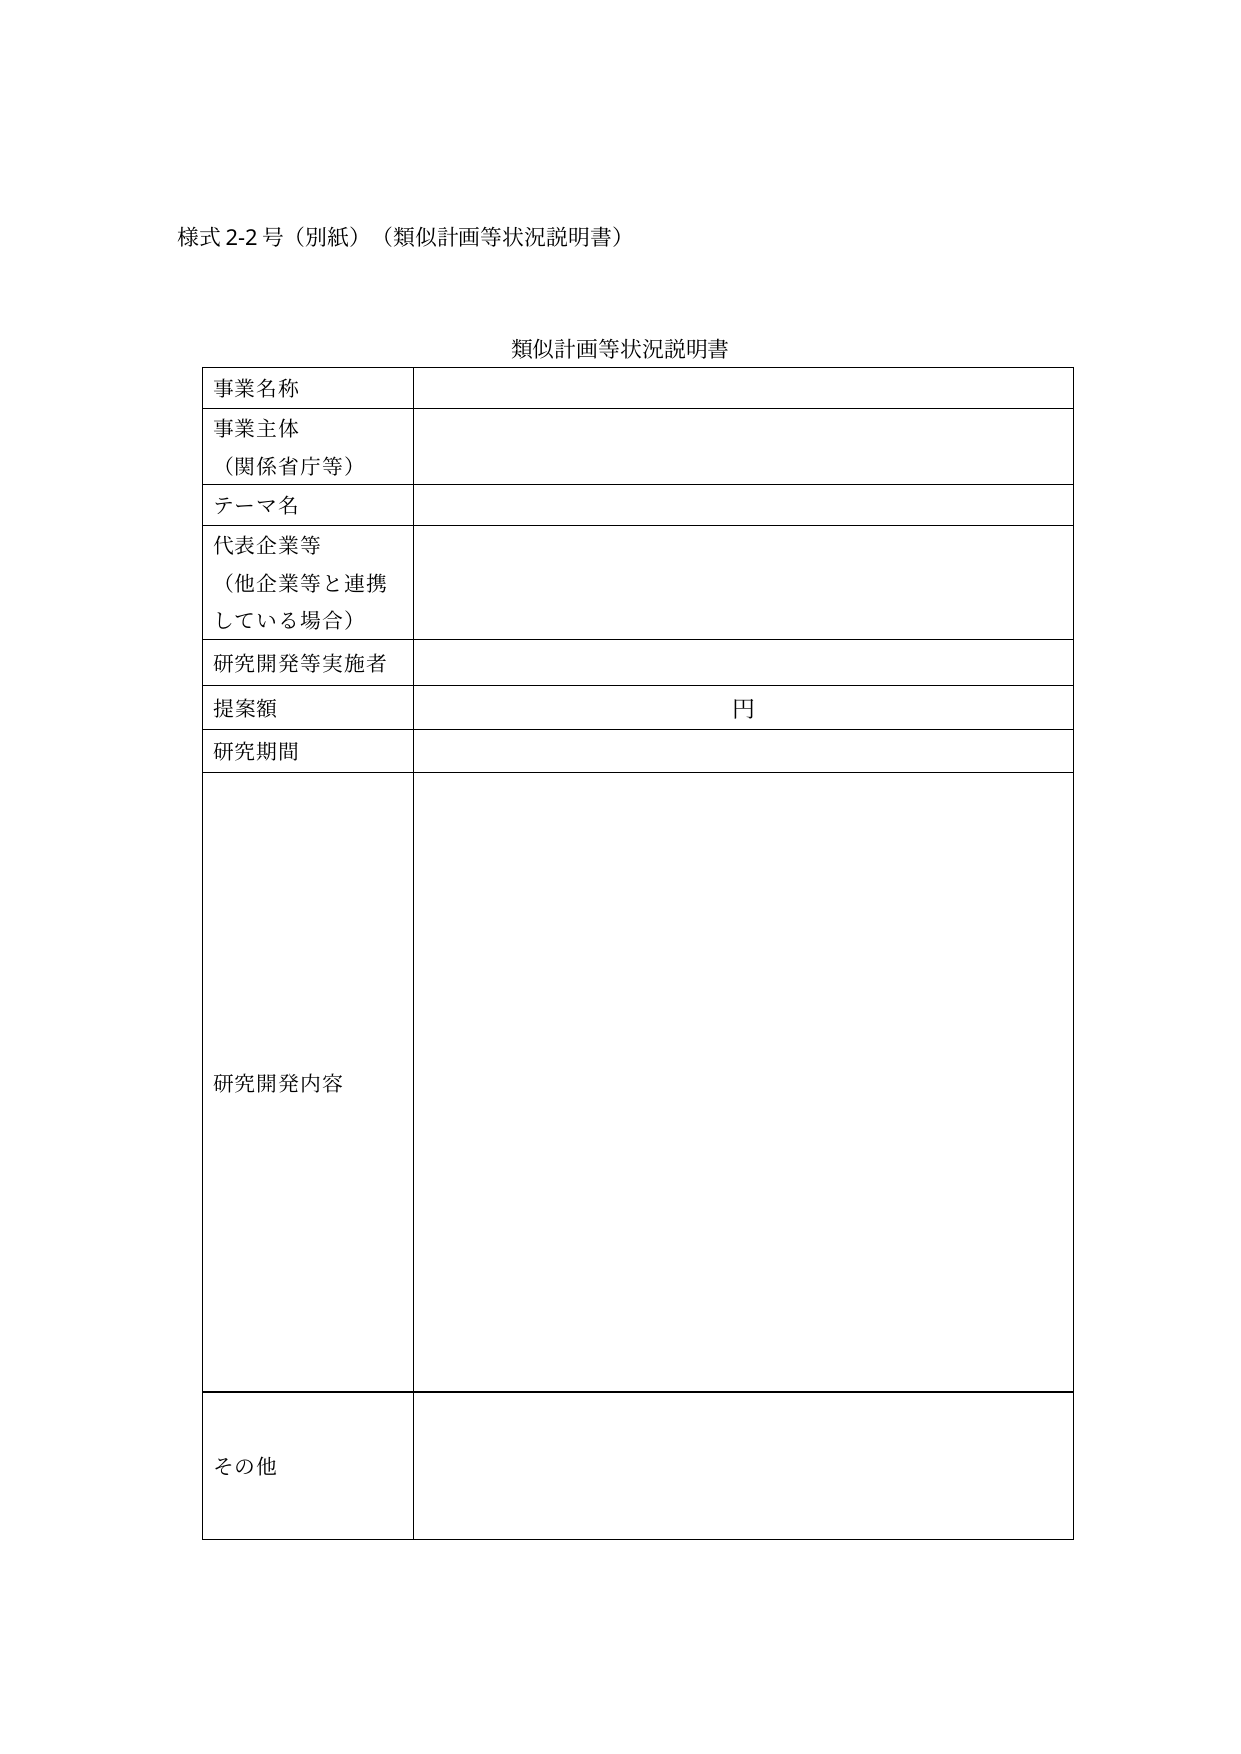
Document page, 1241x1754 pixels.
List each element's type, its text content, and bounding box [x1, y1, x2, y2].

table_cell 事業主体 （関係省庁等） [203, 409, 413, 484]
table_cell 提案額 [203, 686, 413, 728]
text 類似計画等状況説明書 [177, 329, 1063, 367]
table_cell 研究開発内容 [203, 773, 413, 1391]
text 様式2-2号（別紙）（類似計画等状況説明書） [177, 217, 1063, 254]
table_cell [414, 773, 1073, 1391]
table_cell テーマ名 [203, 485, 413, 525]
table_cell その他 [203, 1393, 413, 1538]
table_header 事業名称 [203, 368, 413, 408]
table_cell [414, 526, 1073, 638]
table_cell 研究開発等実施者 [203, 640, 413, 685]
table_cell [414, 485, 1073, 525]
table_cell [414, 409, 1073, 484]
table_cell [414, 640, 1073, 685]
table_cell 円 [414, 686, 1073, 728]
table_cell [414, 1393, 1073, 1538]
table_cell 代表企業等 （他企業等と連携している場合） [203, 526, 413, 638]
table_cell [414, 730, 1073, 772]
table_header [414, 368, 1073, 408]
table_cell 研究期間 [203, 730, 413, 772]
